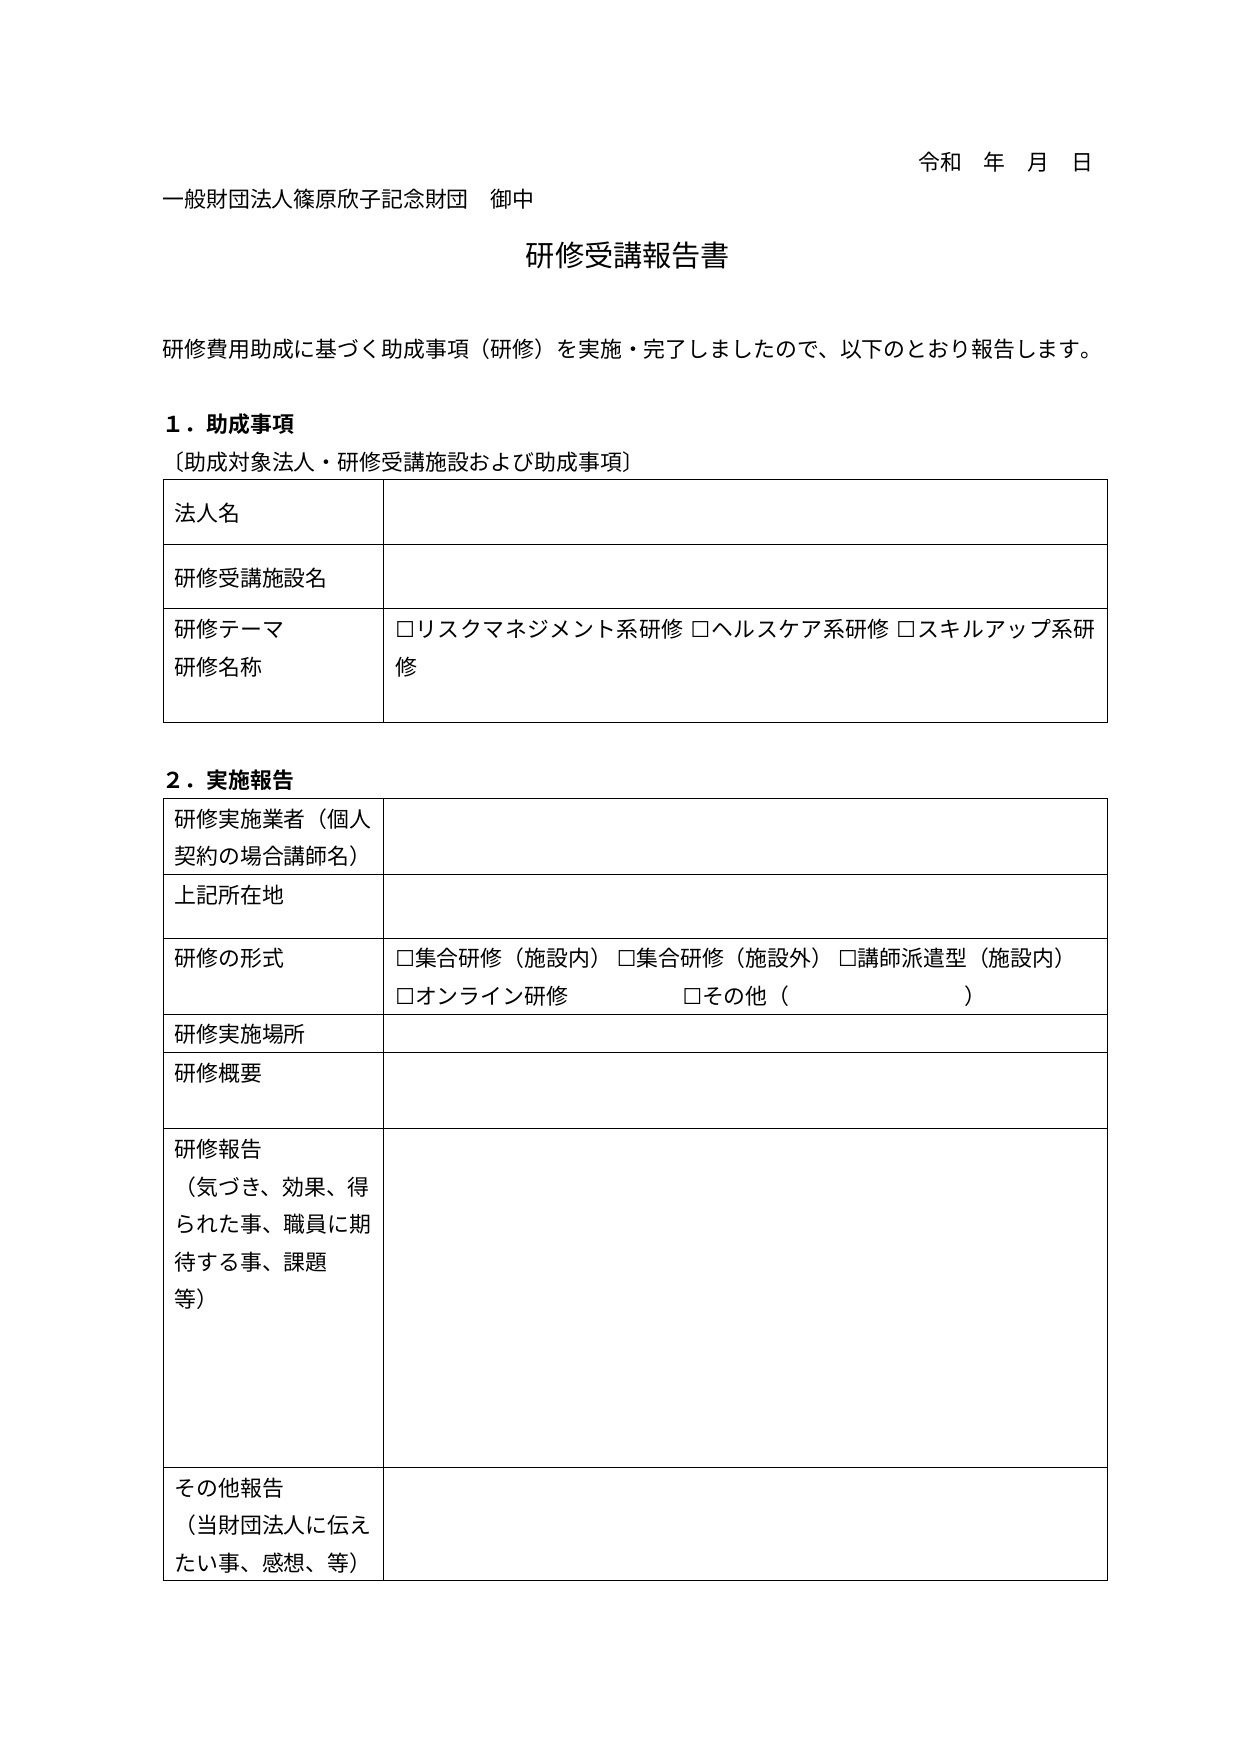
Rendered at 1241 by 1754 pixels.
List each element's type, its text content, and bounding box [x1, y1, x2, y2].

table_cell 研修テーマ 研修名称 [164, 609, 383, 722]
table_cell 研修受講施設名 [164, 545, 383, 608]
table_cell [384, 1053, 1107, 1128]
text 研修費用助成に基づく助成事項（研修）を実施・完了しましたので、以下のとおり報告します。 [162, 329, 1093, 367]
table_cell [384, 875, 1107, 937]
table_cell [384, 545, 1107, 608]
table_cell 集合研修（施設内） 集合研修（施設外） 講師派遣型（施設内） オンライン研修 その他（ ） [384, 939, 1107, 1013]
text 令和 年 月 日 [162, 142, 1093, 179]
text 〔助成対象法人・研修受講施設および助成事項〕 [162, 442, 1093, 479]
table_cell 研修の形式 [164, 939, 383, 1013]
table_cell リスクマネジメント系研修 ヘルスケア系研修 スキルアップ系研修 [384, 609, 1107, 722]
table_cell 研修報告 （気づき、効果、得られた事、職員に期待する事、課題 等） [164, 1129, 383, 1467]
table_cell 上記所在地 [164, 875, 383, 937]
text 一般財団法人篠原欣子記念財団 御中 [162, 179, 1093, 217]
table_header 研修実施業者（個人契約の場合講師名） [164, 799, 383, 874]
table_header [384, 480, 1107, 544]
table_cell 研修概要 [164, 1053, 383, 1128]
text 研修受講報告書 [162, 217, 1093, 292]
text １．助成事項 [162, 404, 1093, 442]
table_header 法人名 [164, 480, 383, 544]
table_cell [384, 1015, 1107, 1052]
table_header [384, 799, 1107, 874]
table_cell [384, 1129, 1107, 1467]
table_cell [384, 1468, 1107, 1580]
table_cell その他報告 （当財団法人に伝えたい事、感想、等） [164, 1468, 383, 1580]
table_cell 研修実施場所 [164, 1015, 383, 1052]
text ２．実施報告 [162, 760, 1093, 798]
